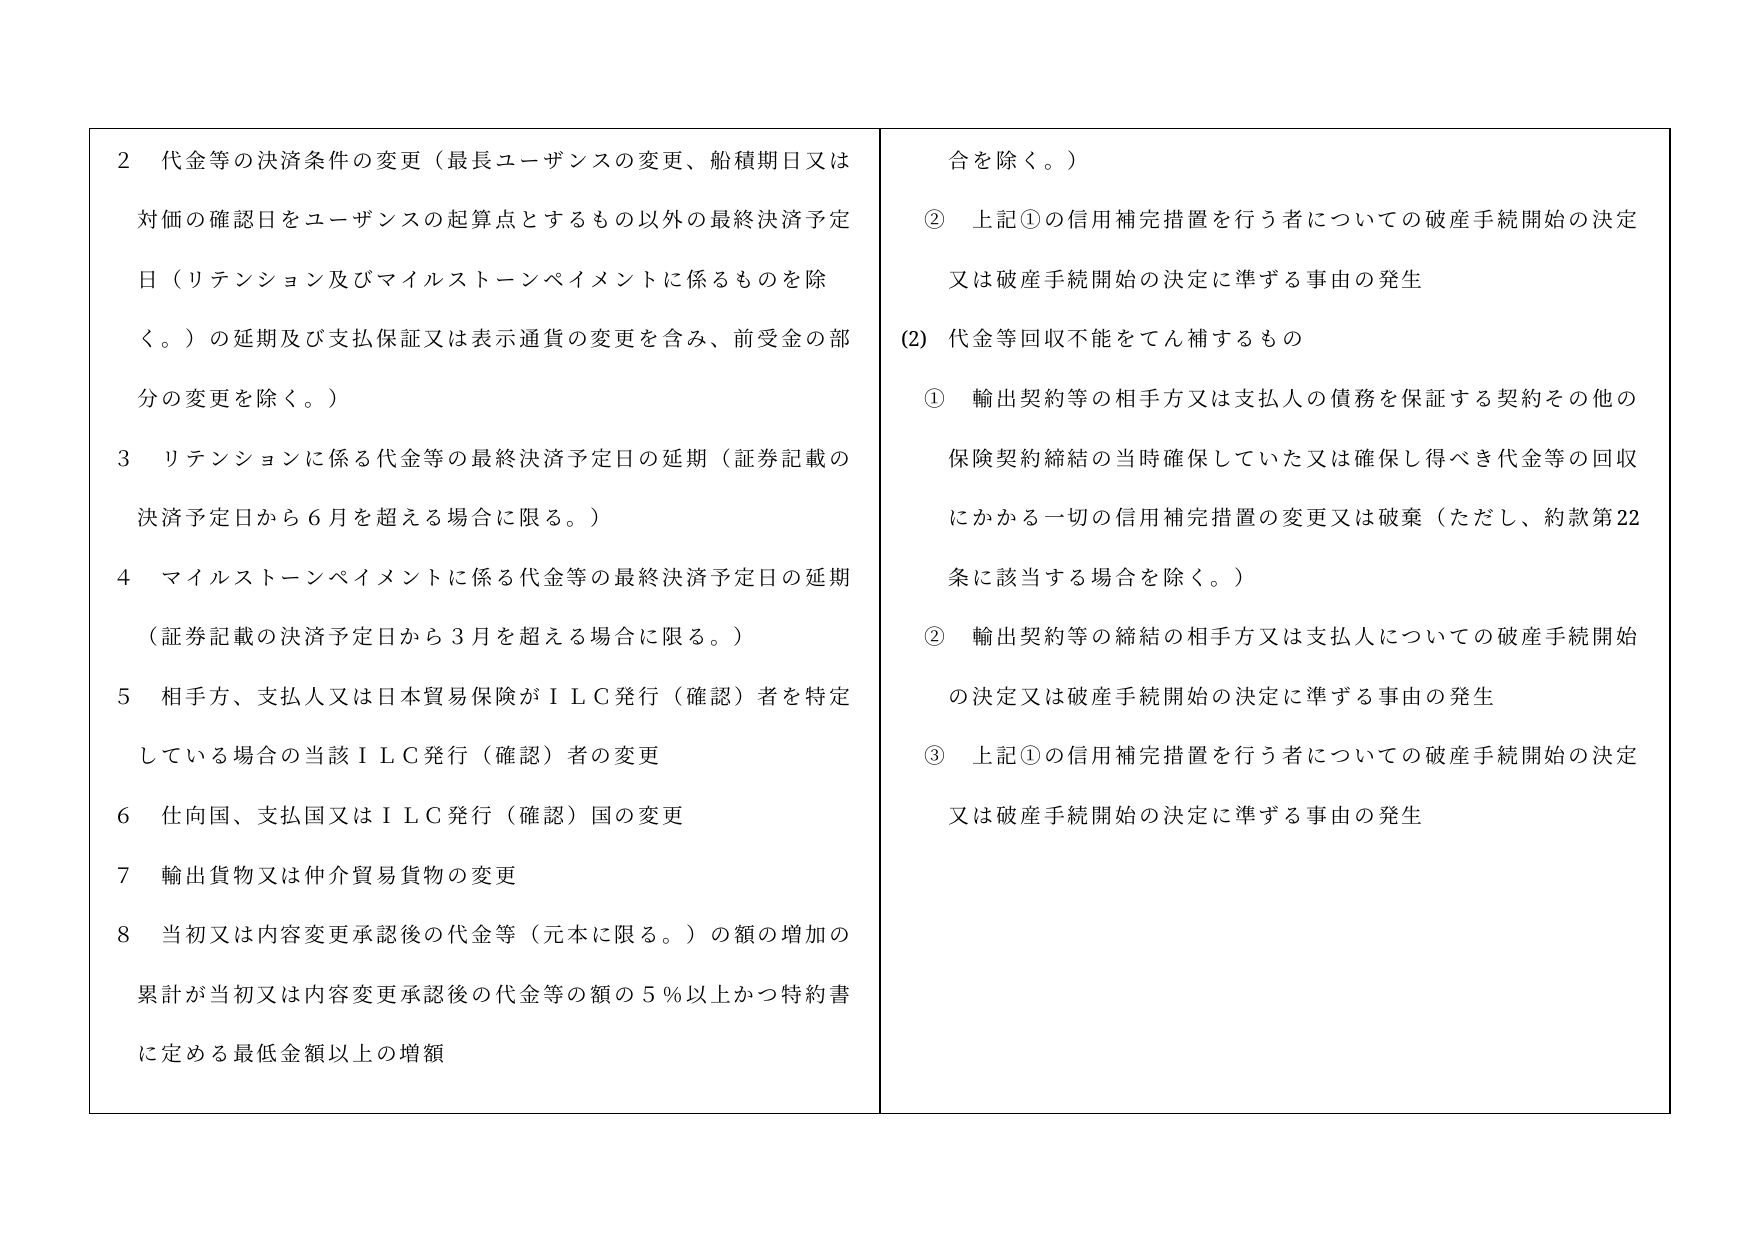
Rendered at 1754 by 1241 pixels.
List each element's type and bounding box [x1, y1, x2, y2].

table_cell [881, 129, 1669, 1112]
table_cell [90, 129, 879, 1112]
